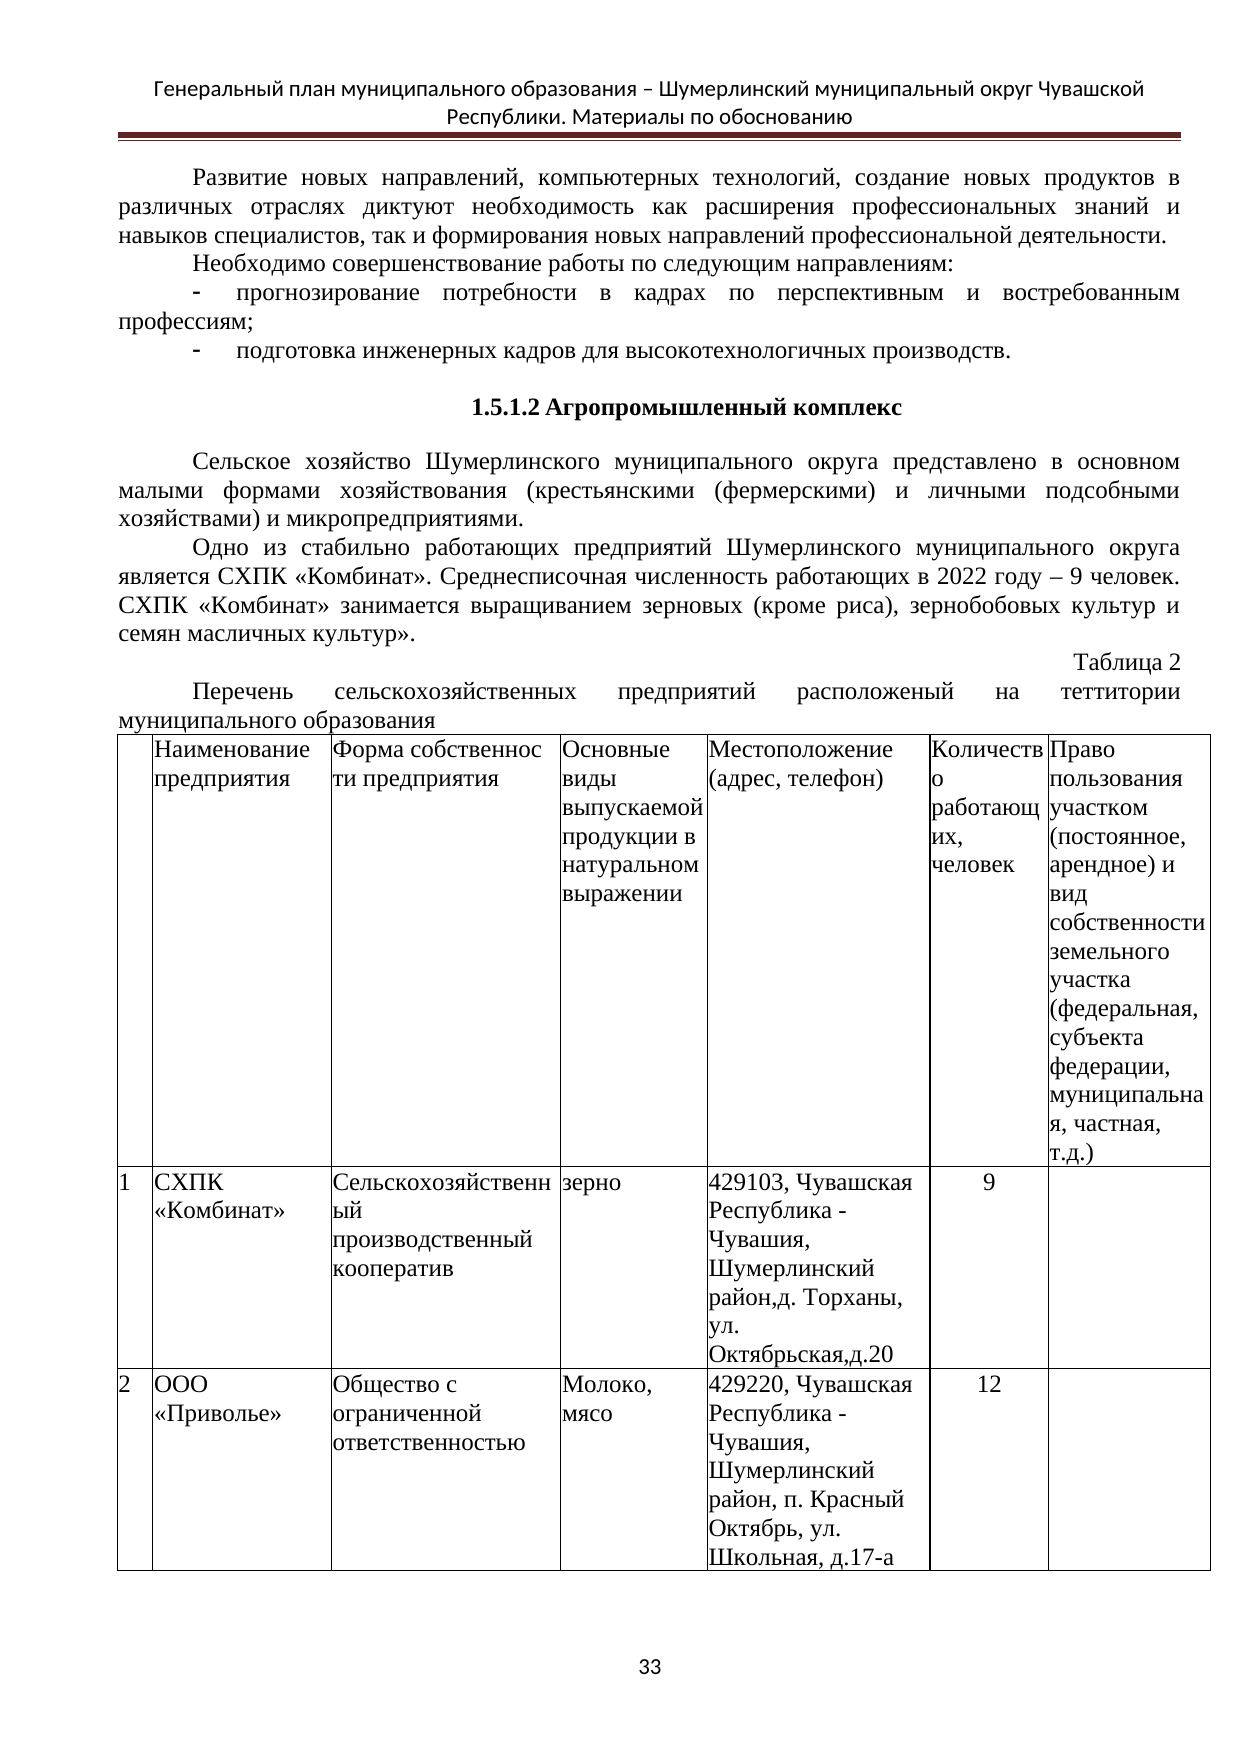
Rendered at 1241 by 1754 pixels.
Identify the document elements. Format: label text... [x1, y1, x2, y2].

text Одно из стабильно работающих предприятий Шумерлинского муниципального округа является СХПК «Комбинат». Среднесписочная численность работающих в 2022 году – 9 человек. СХПК «Комбинат» занимается выращиванием зерновых (кроме риса), зернобобовых культур и семян масличных культур». [118, 532, 1181, 647]
list подготовка инженерных кадров для высокотехнологичных производств. [118, 335, 1181, 363]
table_cell 9 [931, 1167, 1048, 1368]
table_cell 2 [118, 1369, 152, 1570]
text Таблица 2 [118, 647, 1181, 676]
list прогнозирование потребности в кадрах по перспективным и востребованным профессиям; [118, 277, 1181, 335]
table_cell 12 [931, 1369, 1048, 1570]
table_cell 429220, Чувашская Республика - Чувашия, Шумерлинский район, п. Красный Октябрь, ул. Школьная, д.17-а [708, 1369, 929, 1570]
table_cell [1049, 1369, 1210, 1570]
text Сельское хозяйство Шумерлинского муниципального округа представлено в основном малыми формами хозяйствования (крестьянскими (фермерскими) и личными подсобными хозяйствами) и микропредприятиями. [118, 446, 1181, 532]
text Развитие новых направлений, компьютерных технологий, создание новых продуктов в различных отраслях диктуют необходимость как расширения профессиональных знаний и навыков специалистов, так и формирования новых направлений профессиональной деятельности. [118, 162, 1181, 248]
table_cell зерно [561, 1167, 707, 1368]
text Необходимо совершенствование работы по следующим направлениям: [118, 248, 1181, 277]
list Агропромышленный комплекс [118, 392, 1181, 421]
table_header Количество работающих, человек [931, 735, 1048, 1166]
table_cell Сельскохозяйственный производственный кооператив [332, 1167, 560, 1368]
table_header Право пользования участком (постоянное, арендное) и вид собственности земельного участка (федеральная, субъекта федерации, муниципальная, частная, т.д.) [1049, 735, 1210, 1166]
table_header Наименование предприятия [153, 735, 331, 1166]
table_cell 429103, Чувашская Республика - Чувашия, Шумерлинский район,д. Торханы, ул. Октябрьская,д.20 [708, 1167, 929, 1368]
table_cell Молоко, мясо [561, 1369, 707, 1570]
table_cell Общество с ограниченной ответственностью [332, 1369, 560, 1570]
table_header Местоположение (адрес, телефон) [708, 735, 929, 1166]
table_cell СХПК «Комбинат» [153, 1167, 331, 1368]
table_header Форма собственнос ти предприятия [332, 735, 560, 1166]
table_cell ООО «Приволье» [153, 1369, 331, 1570]
table_header Основные виды выпускаемой продукции в натуральном выражении [561, 735, 707, 1166]
table_cell 1 [118, 1167, 152, 1368]
table_cell [1049, 1167, 1210, 1368]
table_header [118, 735, 152, 1166]
text Перечень сельскохозяйственных предприятий расположеный на теттитории муниципального образования [118, 676, 1181, 733]
